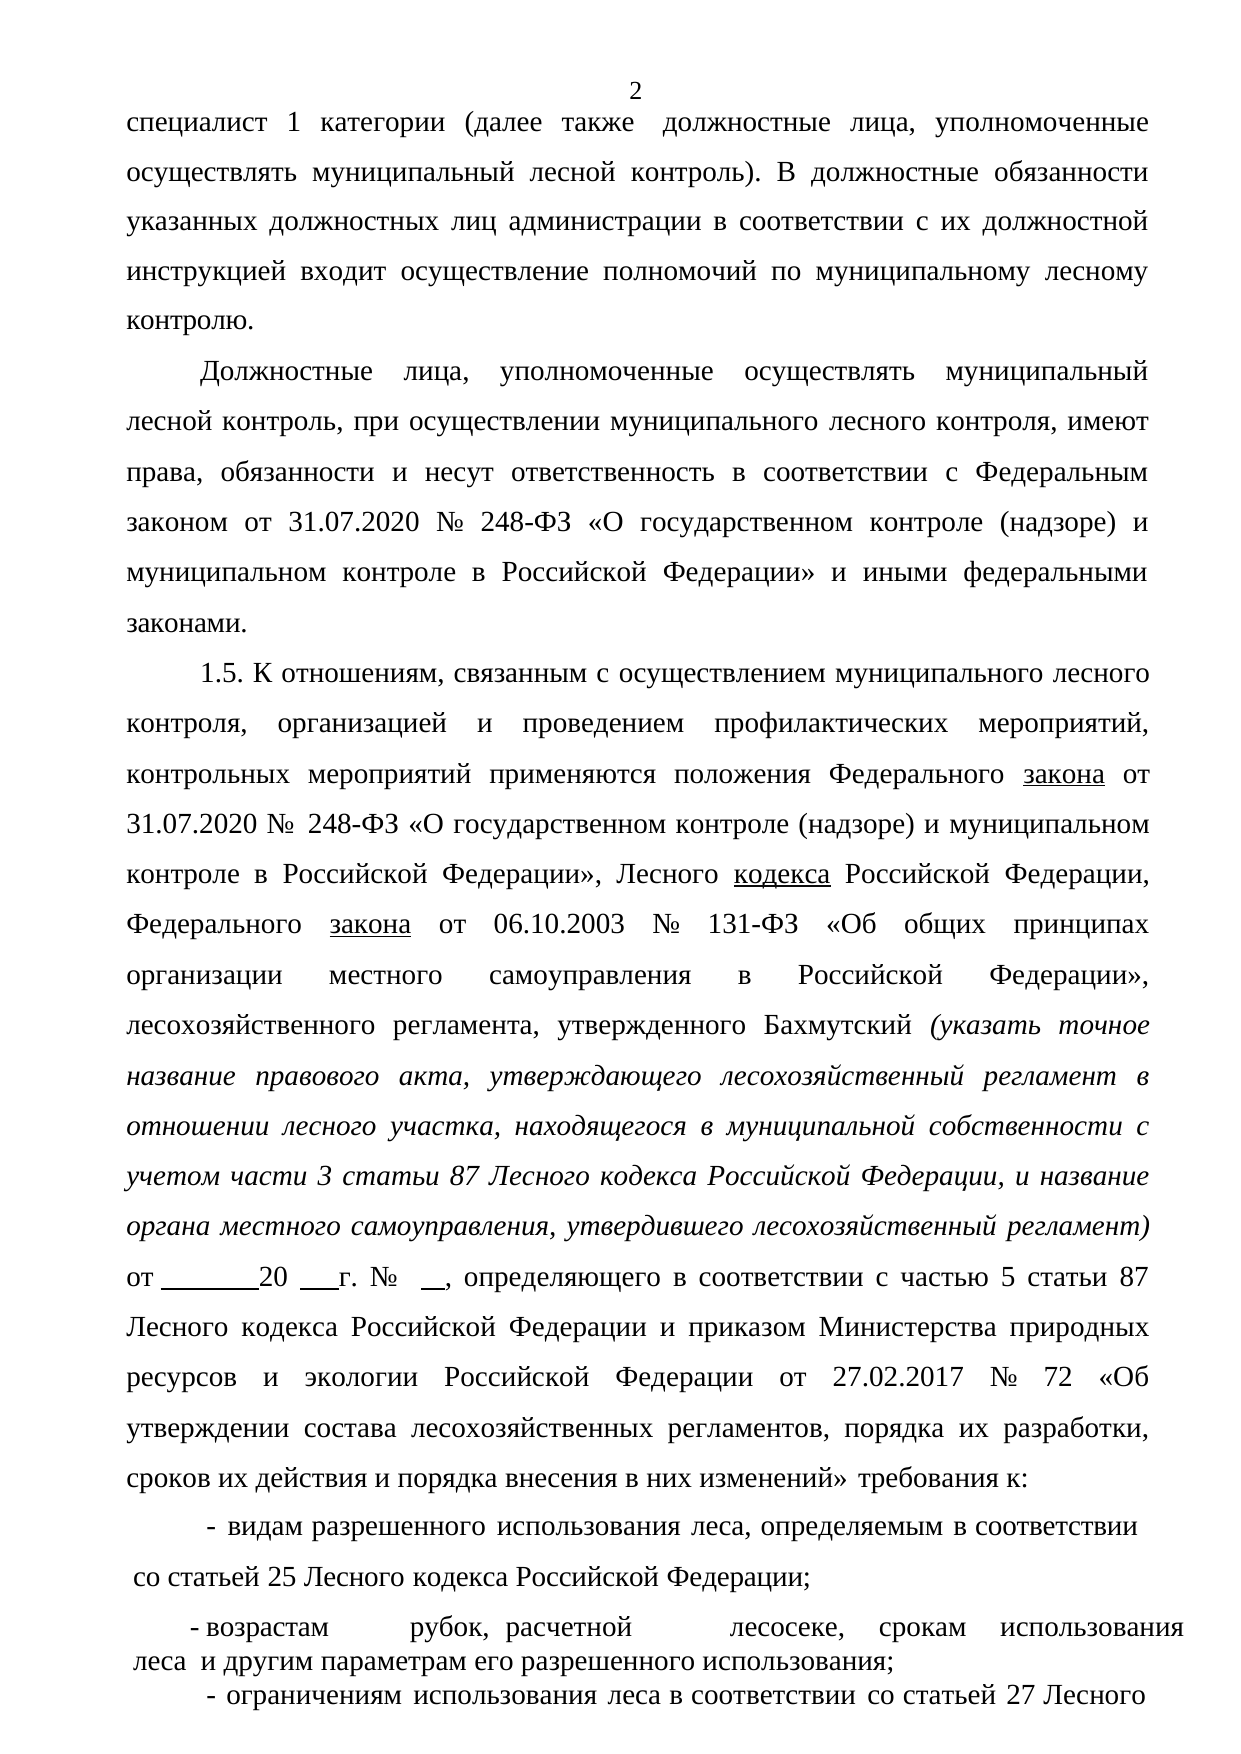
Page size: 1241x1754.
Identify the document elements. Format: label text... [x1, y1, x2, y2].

text со статьей 25 Лесного кодекса Российской Федерации; [133, 1559, 1184, 1592]
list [133, 1677, 1146, 1710]
text Должностные лица, уполномоченные осуществлять муниципальный лесной контроль, при осуществлении муниципального лесного контроля, имеют права, обязанности и несут ответственность в соответствии с Федеральным законом от 31.07.2020 № 248-ФЗ «О государственном контроле (надзоре) и муниципальном контроле в Российской Федерации» и иными федеральными законами. [126, 353, 1149, 638]
list 1.5. К отношениям, связанным с осуществлением муниципального лесного контроля, организацией и проведением профилактических мероприятий, контрольных мероприятий применяются положения Федерального закона от 31.07.2020 № 248-ФЗ «О государственном контроле (надзоре) и муниципальном контроле в Российской Федерации», Лесного кодекса Российской Федерации, Федерального закона от 06.10.2003 № 131-ФЗ «Об общих принципах организации местного самоуправления в Российской Федерации», лесохозяйственного регламента, утвержденного Бахмутский (указать точное название правового акта, утверждающего лесохозяйственный регламент в отношении лесного участка, находящегося в муниципальной собственности с учетом части 3 статьи 87 Лесного кодекса Российской Федерации, и название органа местного самоуправления, утвердившего лесохозяйственный регламент) от 20 г. № , определяющего в соответствии с частью 5 статьи 87 Лесного кодекса Российской Федерации и приказом Министерства природных ресурсов и экологии Российской Федерации от 27.02.2017 № 72 «Об утверждении состава лесохозяйственных регламентов, порядка их разработки, сроков их действия и порядка внесения в них изменений» требования к: [126, 655, 1150, 1494]
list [126, 104, 1149, 336]
text - возрастам рубок, расчетной лесосеке, срокам использования леса и другим параметрам его разрешенного использования; [133, 1609, 1184, 1676]
list видам разрешенного использования леса, определяемым в соответствии [206, 1510, 1184, 1542]
